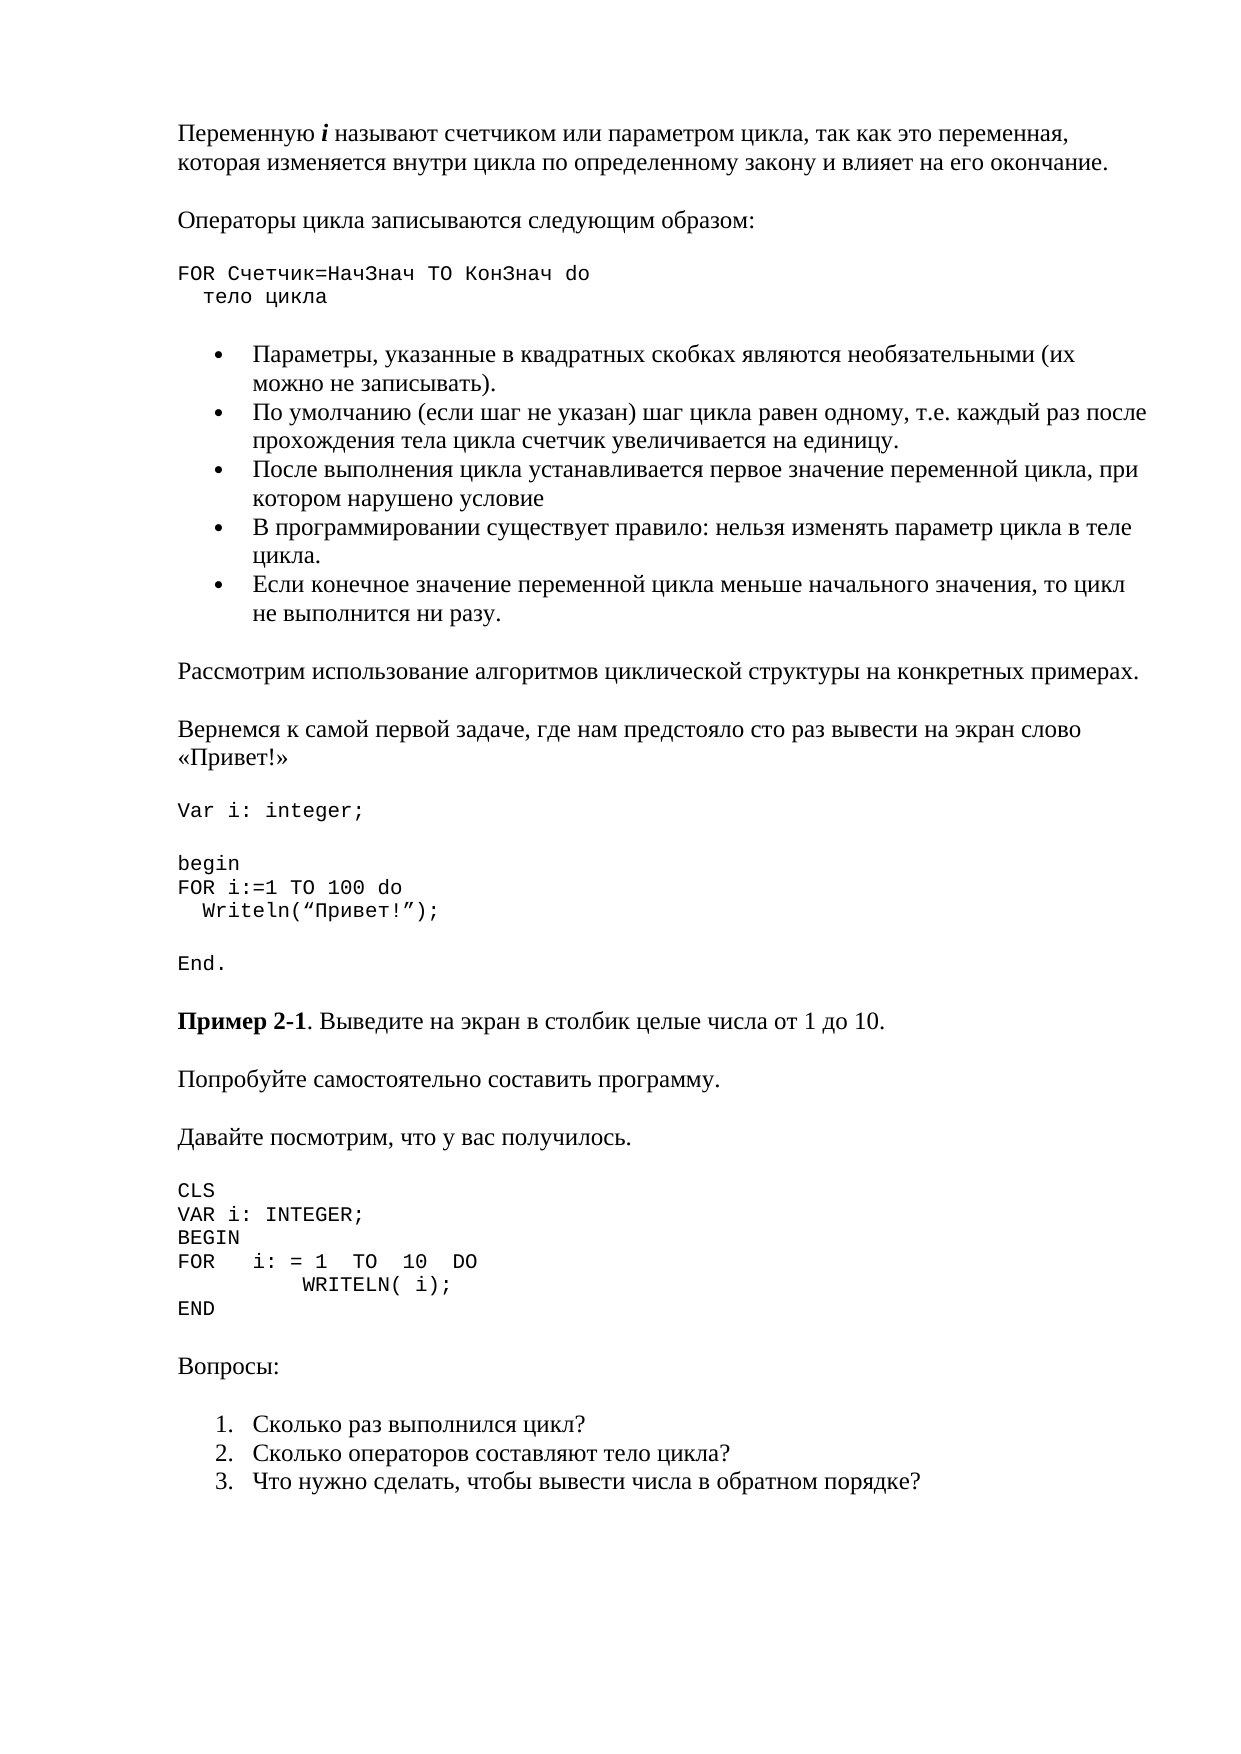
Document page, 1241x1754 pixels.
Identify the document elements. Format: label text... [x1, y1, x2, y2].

text тело цикла [177, 286, 1152, 310]
text Давайте посмотрим, что у вас получилось. [177, 1122, 1152, 1151]
list В программировании существует правило: нельзя изменять параметр цикла в теле цикла. [215, 512, 1152, 569]
text Рассмотрим использование алгоритмов циклической структуры на конкретных примерах. [177, 656, 1152, 684]
list После выполнения цикла устанавливается первое значение переменной цикла, при котором нарушено условие [215, 454, 1152, 512]
list Что нужно сделать, чтобы вывести числа в обратном порядке? [215, 1466, 1152, 1495]
text VAR i: INTEGER; [177, 1203, 1152, 1227]
text END [177, 1298, 1152, 1322]
text WRITELN( i); [177, 1274, 1152, 1298]
list По умолчанию (если шаг не указан) шаг цикла равен одному, т.е. каждый раз после прохождения тела цикла счетчик увеличивается на единицу. [215, 397, 1152, 454]
text End. [177, 953, 1152, 977]
text FOR Счетчик=НачЗнач TO КонЗнач do [177, 263, 1152, 286]
text Вопросы: [177, 1351, 1152, 1380]
text Вернемся к самой первой задаче, где нам предстояло сто раз вывести на экран слово «Привет!» [177, 714, 1152, 771]
text begin FOR i:=1 TO 100 do Writeln(“Привет!”); [177, 853, 1152, 924]
text BEGIN [177, 1227, 1152, 1251]
text Пример 2-1. Выведите на экран в столбик целые числа от 1 до 10. [177, 1006, 1152, 1035]
text CLS [177, 1180, 1152, 1203]
text Попробуйте самостоятельно составить программу. [177, 1064, 1152, 1093]
text FOR i: = 1 TO 10 DO [177, 1251, 1152, 1274]
list Параметры, указанные в квадратных скобках являются необязательными (их можно не записывать). [215, 339, 1152, 397]
list Сколько раз выполнился цикл? [215, 1409, 1152, 1438]
text Var i: integer; [177, 800, 1152, 824]
text Переменную i называют счетчиком или параметром цикла, так как это переменная, которая изменяется внутри цикла по определенному закону и влияет на его окончание. [177, 118, 1152, 176]
list Сколько операторов составляют тело цикла? [215, 1438, 1152, 1466]
list Если конечное значение переменной цикла меньше начального значения, то цикл не выполнится ни разу. [215, 569, 1152, 627]
text Операторы цикла записываются следующим образом: [177, 205, 1152, 233]
